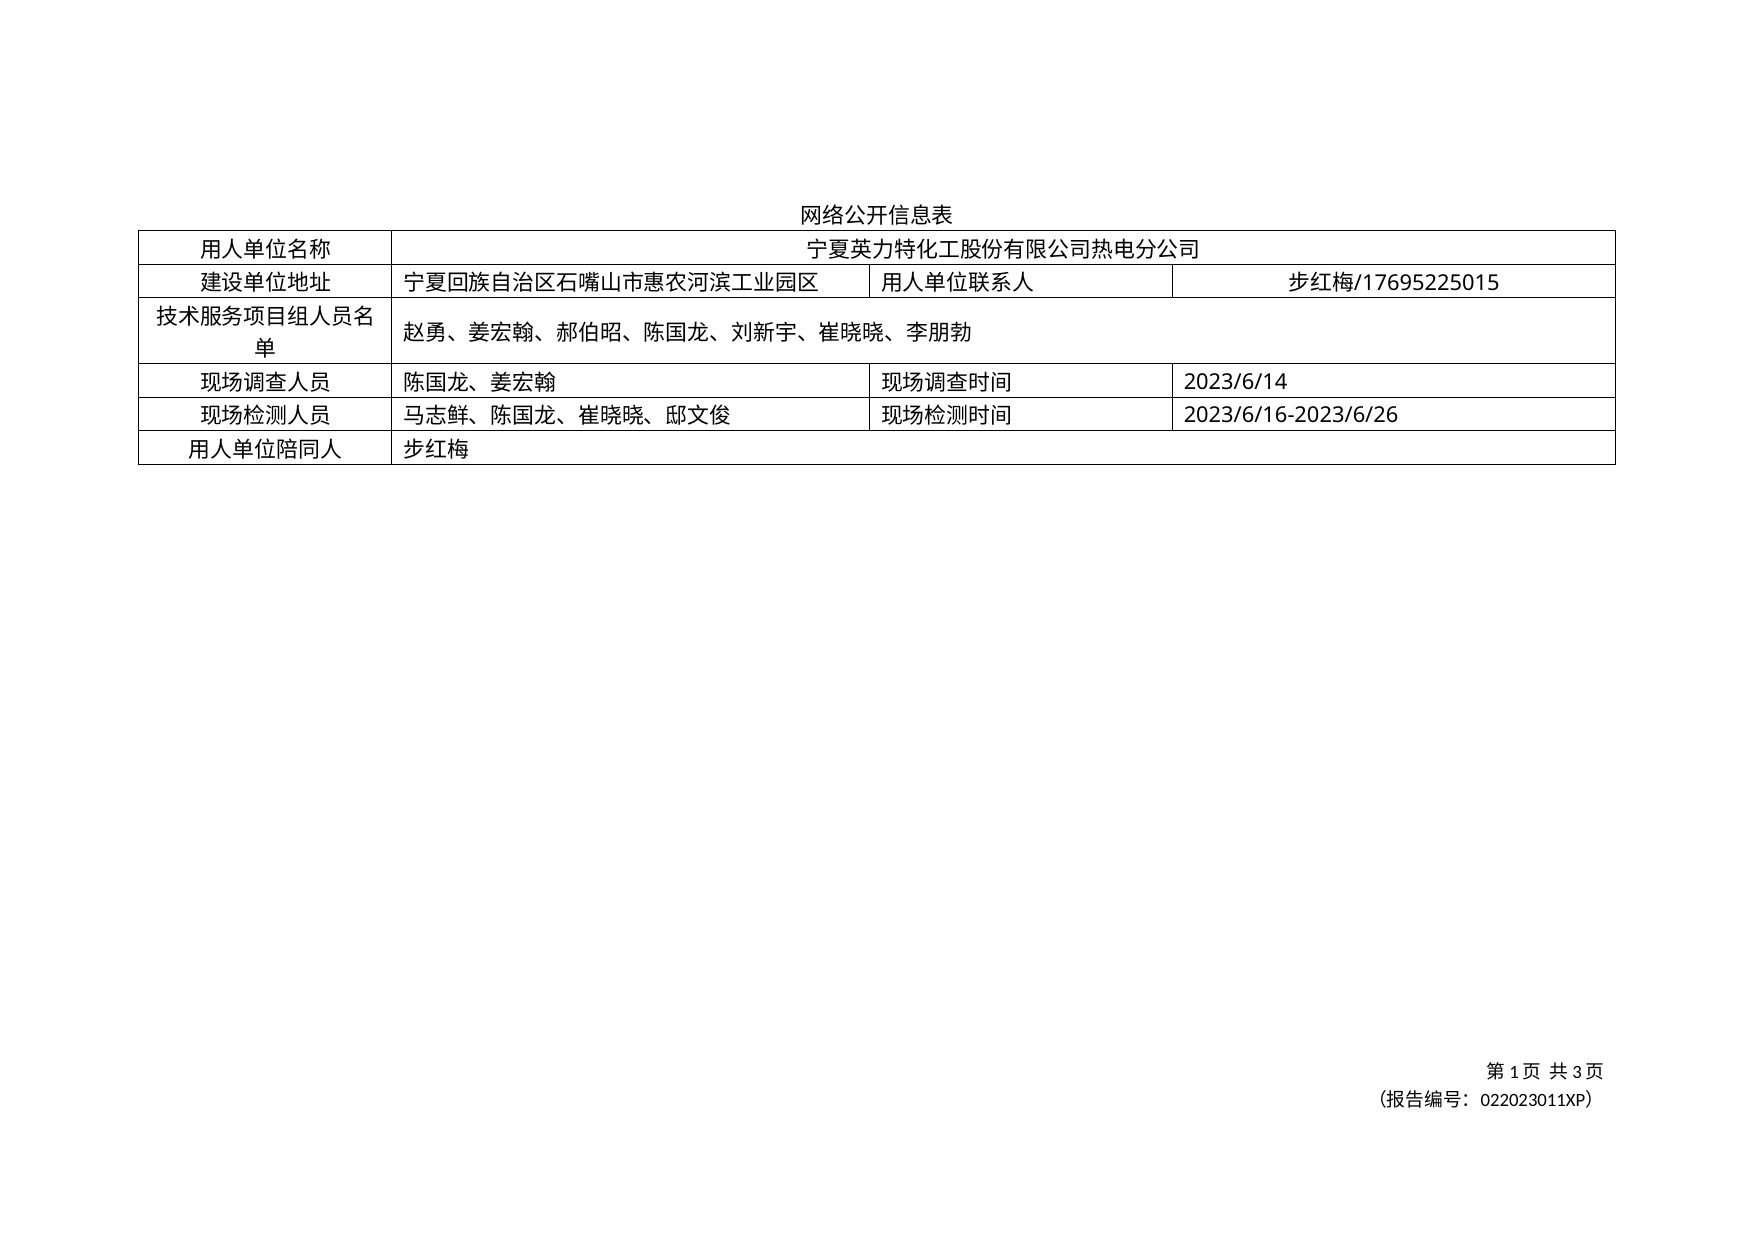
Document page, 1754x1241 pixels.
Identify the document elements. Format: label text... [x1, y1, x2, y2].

table_cell 2023/6/16-2023/6/26 [1173, 398, 1615, 430]
table_cell 步红梅/17695225015 [1173, 265, 1615, 297]
table_cell 现场检测人员 [139, 398, 391, 430]
table_header 宁夏英力特化工股份有限公司热电分公司 [392, 231, 1615, 264]
table_cell 现场检测时间 [870, 398, 1172, 430]
table_cell 赵勇、姜宏翰、郝伯昭、陈国龙、刘新宇、崔晓晓、李朋勃 [392, 298, 1615, 363]
table_cell 用人单位联系人 [870, 265, 1172, 297]
table_cell 技术服务项目组人员名单 [139, 298, 391, 363]
table_cell 宁夏回族自治区石嘴山市惠农河滨工业园区 [392, 265, 869, 297]
table_cell 2023/6/14 [1173, 364, 1615, 397]
table_cell 建设单位地址 [139, 265, 391, 297]
table_cell 陈国龙、姜宏翰 [392, 364, 869, 397]
table_cell 现场调查人员 [139, 364, 391, 397]
table_header 用人单位名称 [139, 231, 391, 264]
table_cell 马志鲜、陈国龙、崔晓晓、邸文俊 [392, 398, 869, 430]
table_cell 步红梅 [392, 431, 1615, 464]
table_cell 用人单位陪同人 [139, 431, 391, 464]
table_cell 现场调查时间 [870, 364, 1172, 397]
text 网络公开信息表 [150, 198, 1604, 230]
